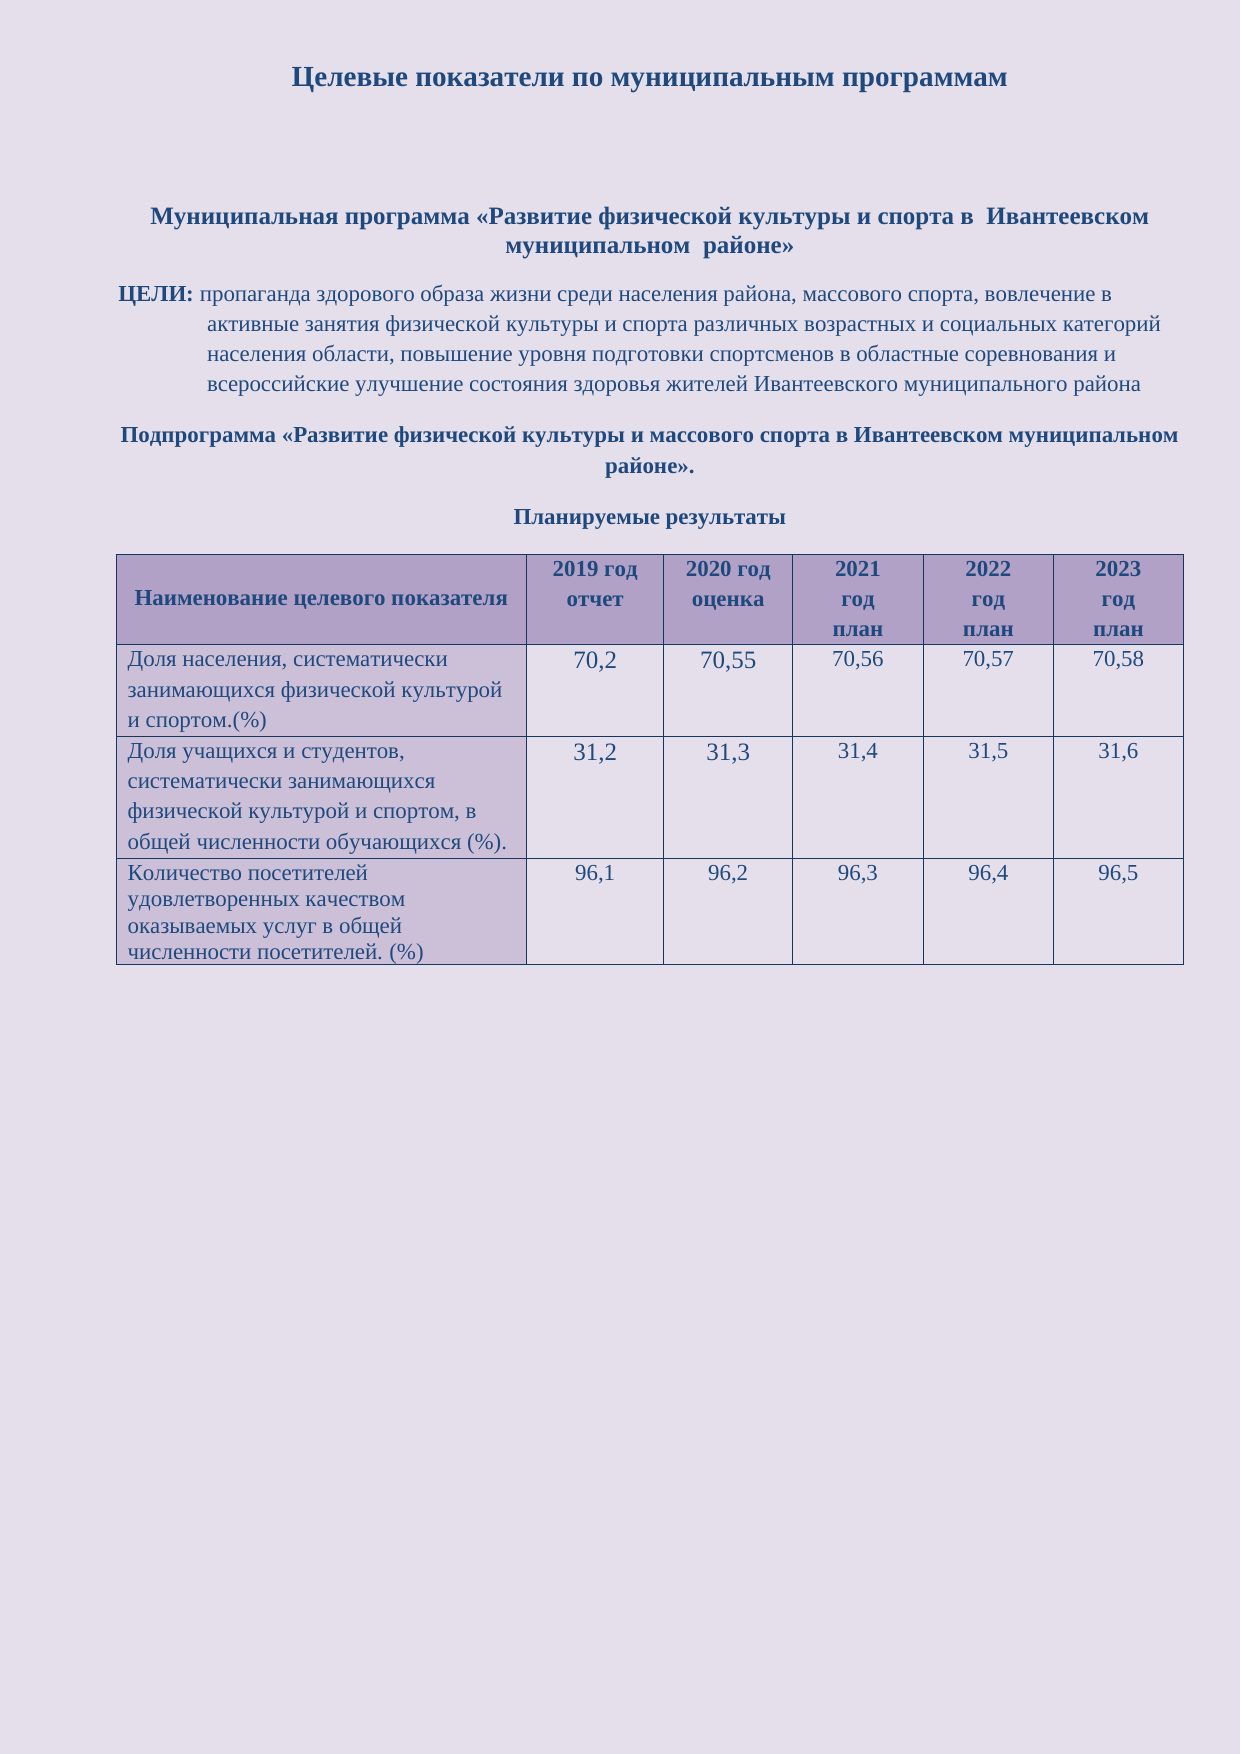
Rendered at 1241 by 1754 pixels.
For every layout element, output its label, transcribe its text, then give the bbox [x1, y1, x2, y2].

table_header 2022 год план [924, 555, 1053, 644]
table_cell Количество посетителей удовлетворенных качеством оказываемых услуг в общей численности посетителей. (%) [117, 859, 526, 964]
table_cell 31,3 [664, 737, 792, 858]
table_cell 31,2 [527, 737, 663, 858]
table_header 2023 год план [1054, 555, 1183, 644]
table_header 2020 год оценка [664, 555, 792, 644]
table_cell 31,4 [793, 737, 923, 858]
table_cell 31,5 [924, 737, 1053, 858]
table_cell 70,55 [664, 645, 792, 736]
table_cell 70,56 [793, 645, 923, 736]
table_cell 31,6 [1054, 737, 1183, 858]
table_cell 96,1 [527, 859, 663, 964]
table_cell 70,57 [924, 645, 1053, 736]
text Планируемые результаты [118, 503, 1181, 529]
table_cell Доля учащихся и студентов, систематически занимающихся физической культурой и спортом, в общей численности обучающихся (%). [117, 737, 526, 858]
table_cell 96,5 [1054, 859, 1183, 964]
table_cell 96,4 [924, 859, 1053, 964]
text Подпрограмма «Развитие физической культуры и массового спорта в Ивантеевском муниципальном районе». [118, 421, 1181, 478]
text Целевые показатели по муниципальным программам [118, 59, 1181, 93]
table_cell 70,2 [527, 645, 663, 736]
table_cell Доля населения, систематически занимающихся физической культурой и спортом.(%) [117, 645, 526, 736]
table_cell 96,2 [664, 859, 792, 964]
text Муниципальная программа «Развитие физической культуры и спорта в Ивантеевском муниципальном районе» [118, 201, 1181, 259]
table_header 2019 год отчет [527, 555, 663, 644]
table_cell 96,3 [793, 859, 923, 964]
table_header 2021 год план [793, 555, 923, 644]
table_cell 70,58 [1054, 645, 1183, 736]
text ЦЕЛИ: пропаганда здорового образа жизни среди населения района, массового спорта, вовлечение в активные занятия физической культуры и спорта различных возрастных и социальных категорий населения области, повышение уровня подготовки спортсменов в областные соревнования и всероссийские улучшение состояния здоровья жителей Ивантеевского муниципального района [118, 280, 1181, 397]
table_header Наименование целевого показателя [117, 555, 526, 644]
